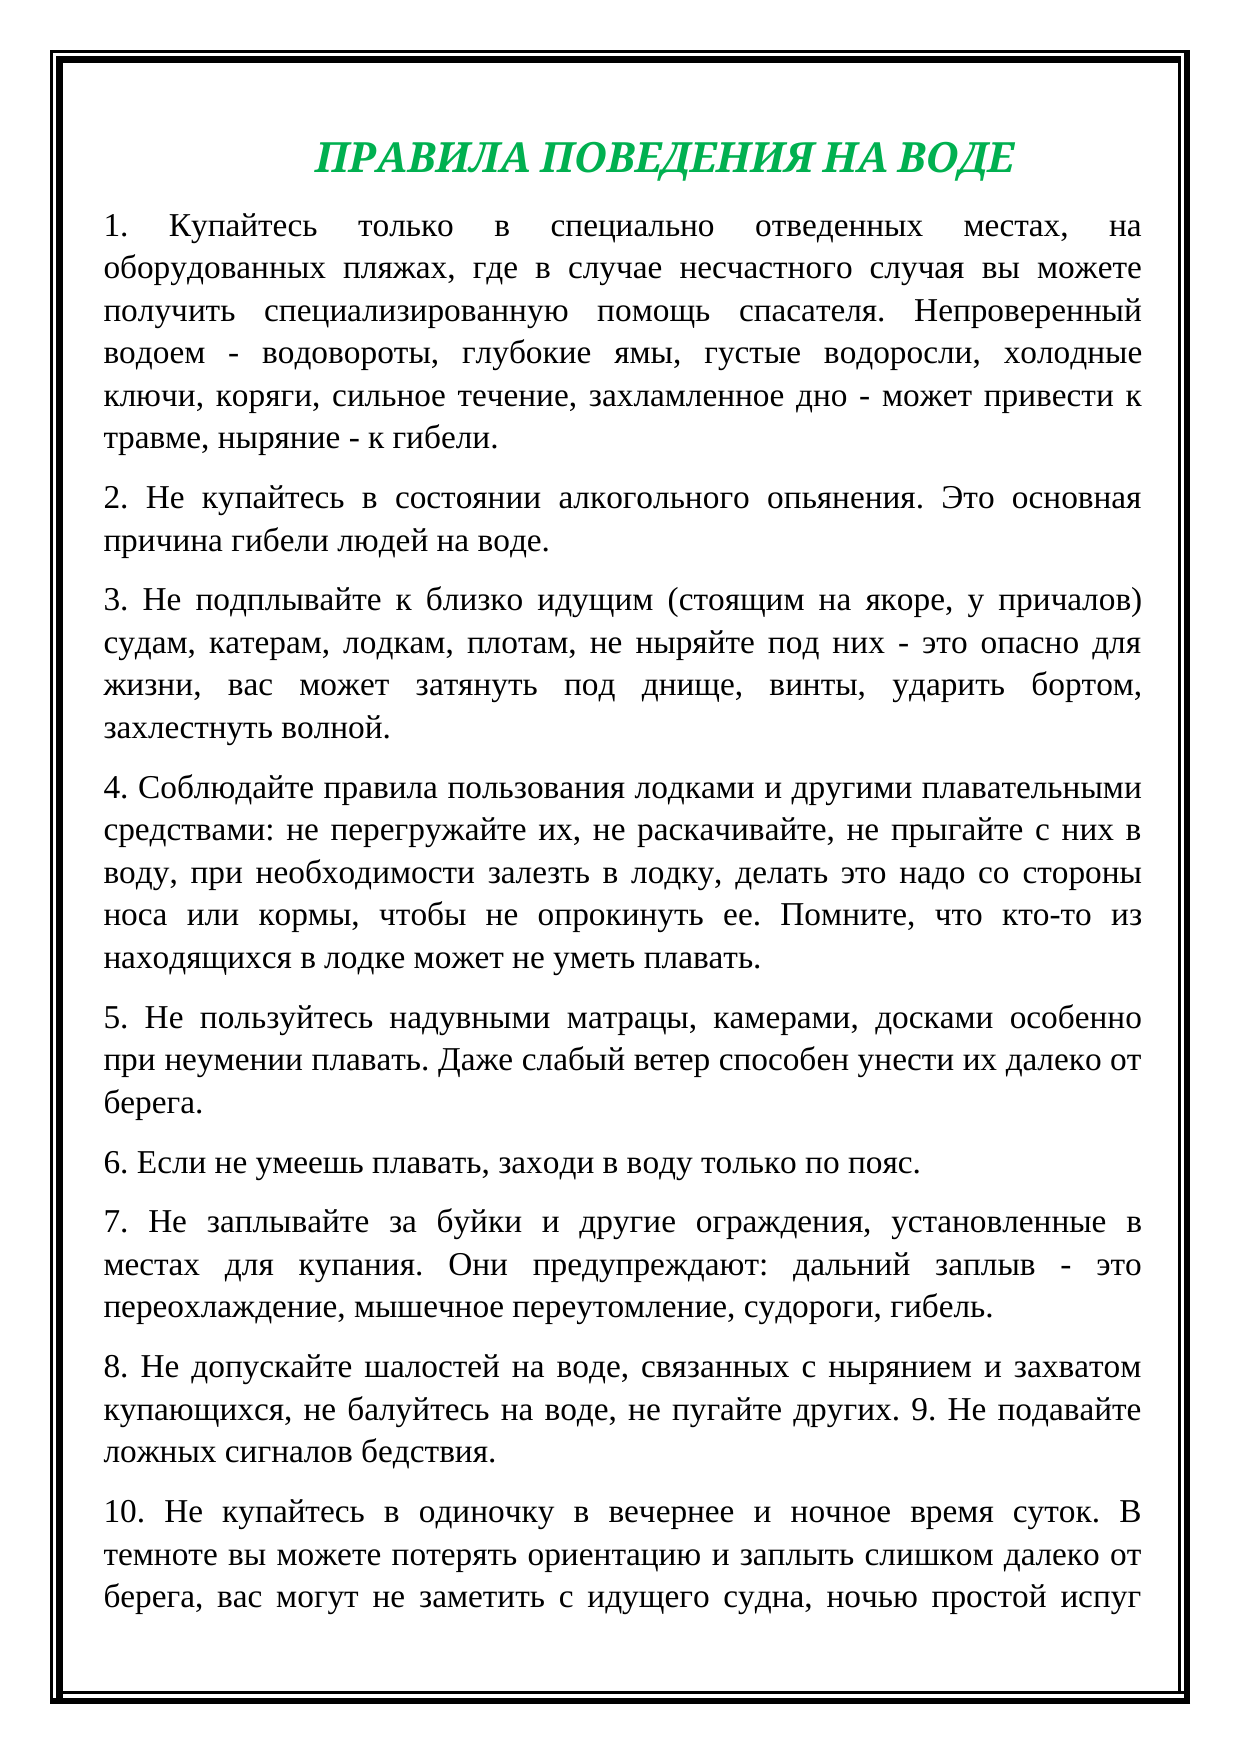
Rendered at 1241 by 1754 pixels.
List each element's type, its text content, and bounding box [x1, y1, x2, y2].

text 4. Соблюдайте правила пользования лодками и другими плавательными средствами: не перегружайте их, не раскачивайте, не прыгайте с них в воду, при необходимости залезть в лодку, делать это надо со стороны носа или кормы, чтобы не опрокинуть ее. Помните, что кто-то из находящихся в лодке может не уметь плавать. [103, 763, 1143, 975]
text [103, 1487, 1143, 1615]
text 1. Купайтесь только в специально отведенных местах, на оборудованных пляжах, где в случае несчастного случая вы можете получить специализированную помощь спасателя. Непроверенный водоем - водовороты, глубокие ямы, густые водоросли, холодные ключи, коряги, сильное течение, захламленное дно - может привести к травме, ныряние - к гибели. [103, 201, 1143, 456]
text 6. Если не умеешь плавать, заходи в воду только по пояс. [103, 1138, 1143, 1180]
text 7. Не заплывайте за буйки и другие ограждения, установленные в местах для купания. Они предупреждают: дальний заплыв - это переохлаждение, мышечное переутомление, судороги, гибель. [103, 1198, 1143, 1325]
text 2. Не купайтесь в состоянии алкогольного опьянения. Это основная причина гибели людей на воде. [103, 473, 1143, 558]
text 5. Не пользуйтесь надувными матрацы, камерами, досками особенно при неумении плавать. Даже слабый ветер способен унести их далеко от берега. [103, 993, 1143, 1120]
text 8. Не допускайте шалостей на воде, связанных с нырянием и захватом купающихся, не балуйтесь на воде, не пугайте других. 9. Не подавайте ложных сигналов бедствия. [103, 1342, 1143, 1470]
text ПРАВИЛА ПОВЕДЕНИЯ НА ВОДЕ [186, 135, 1143, 183]
text 3. Не подплывайте к близко идущим (стоящим на якоре, у причалов) судам, катерам, лодкам, плотам, не ныряйте под них - это опасно для жизни, вас может затянуть под днище, винты, ударить бортом, захлестнуть волной. [103, 576, 1143, 746]
